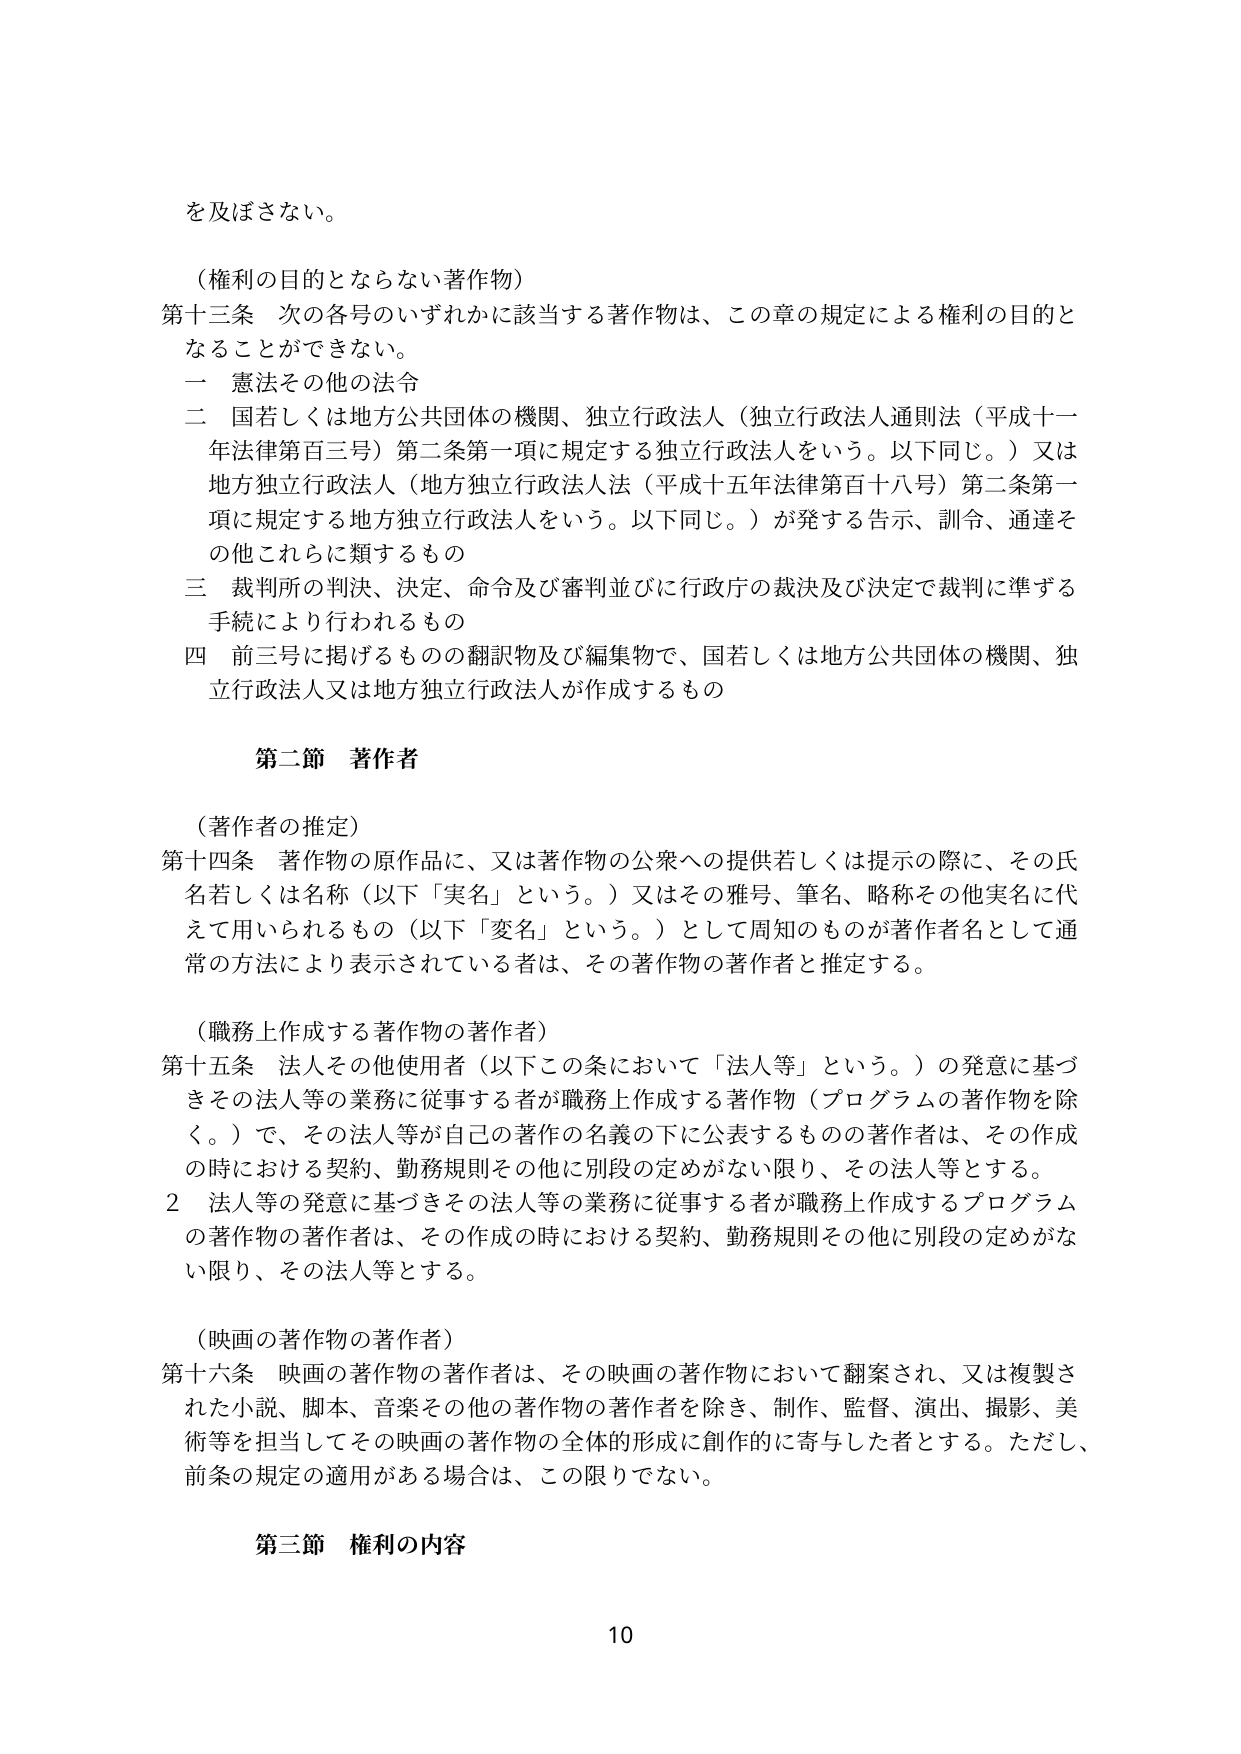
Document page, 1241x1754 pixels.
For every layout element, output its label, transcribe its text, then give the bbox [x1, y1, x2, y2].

text 四 前三号に掲げるものの翻訳物及び編集物で、国若しくは地方公共団体の機関、独立行政法人又は地方独立行政法人が作成するもの [184, 638, 1079, 706]
text 三 裁判所の判決、決定、命令及び審判並びに行政庁の裁決及び決定で裁判に準ずる手続により行われるもの [184, 569, 1079, 638]
text 第三節 権利の内容 [253, 1526, 1079, 1560]
text （著作者の推定） [184, 809, 1079, 843]
text 第十四条 著作物の原作品に、又は著作物の公衆への提供若しくは提示の際に、その氏名若しくは名称（以下「実名」という。）又はその雅号、筆名、略称その他実名に代えて用いられるもの（以下「変名」という。）として周知のものが著作者名として通常の方法により表示されている者は、その著作物の著作者と推定する。 [161, 843, 1079, 979]
text （映画の著作物の著作者） [184, 1321, 1079, 1355]
text 第十六条 映画の著作物の著作者は、その映画の著作物において翻案され、又は複製された小説、脚本、音楽その他の著作物の著作者を除き、制作、監督、演出、撮影、美術等を担当してその映画の著作物の全体的形成に創作的に寄与した者とする。ただし、前条の規定の適用がある場合は、この限りでない。 [161, 1355, 1079, 1492]
text 第十三条 次の各号のいずれかに該当する著作物は、この章の規定による権利の目的となることができない。 [161, 296, 1079, 364]
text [161, 194, 1079, 228]
text 一 憲法その他の法令 [184, 364, 1079, 399]
text 二 国若しくは地方公共団体の機関、独立行政法人（独立行政法人通則法（平成十一年法律第百三号）第二条第一項に規定する独立行政法人をいう。以下同じ。）又は地方独立行政法人（地方独立行政法人法（平成十五年法律第百十八号）第二条第一項に規定する地方独立行政法人をいう。以下同じ。）が発する告示、訓令、通達その他これらに類するもの [184, 399, 1079, 569]
text （権利の目的とならない著作物） [184, 262, 1079, 296]
text ２ 法人等の発意に基づきその法人等の業務に従事する者が職務上作成するプログラムの著作物の著作者は、その作成の時における契約、勤務規則その他に別段の定めがない限り、その法人等とする。 [161, 1184, 1079, 1287]
text 第十五条 法人その他使用者（以下この条において「法人等」という。）の発意に基づきその法人等の業務に従事する者が職務上作成する著作物（プログラムの著作物を除く。）で、その法人等が自己の著作の名義の下に公表するものの著作者は、その作成の時における契約、勤務規則その他に別段の定めがない限り、その法人等とする。 [161, 1048, 1079, 1184]
text 第二節 著作者 [253, 740, 1079, 774]
text （職務上作成する著作物の著作者） [184, 1014, 1079, 1048]
